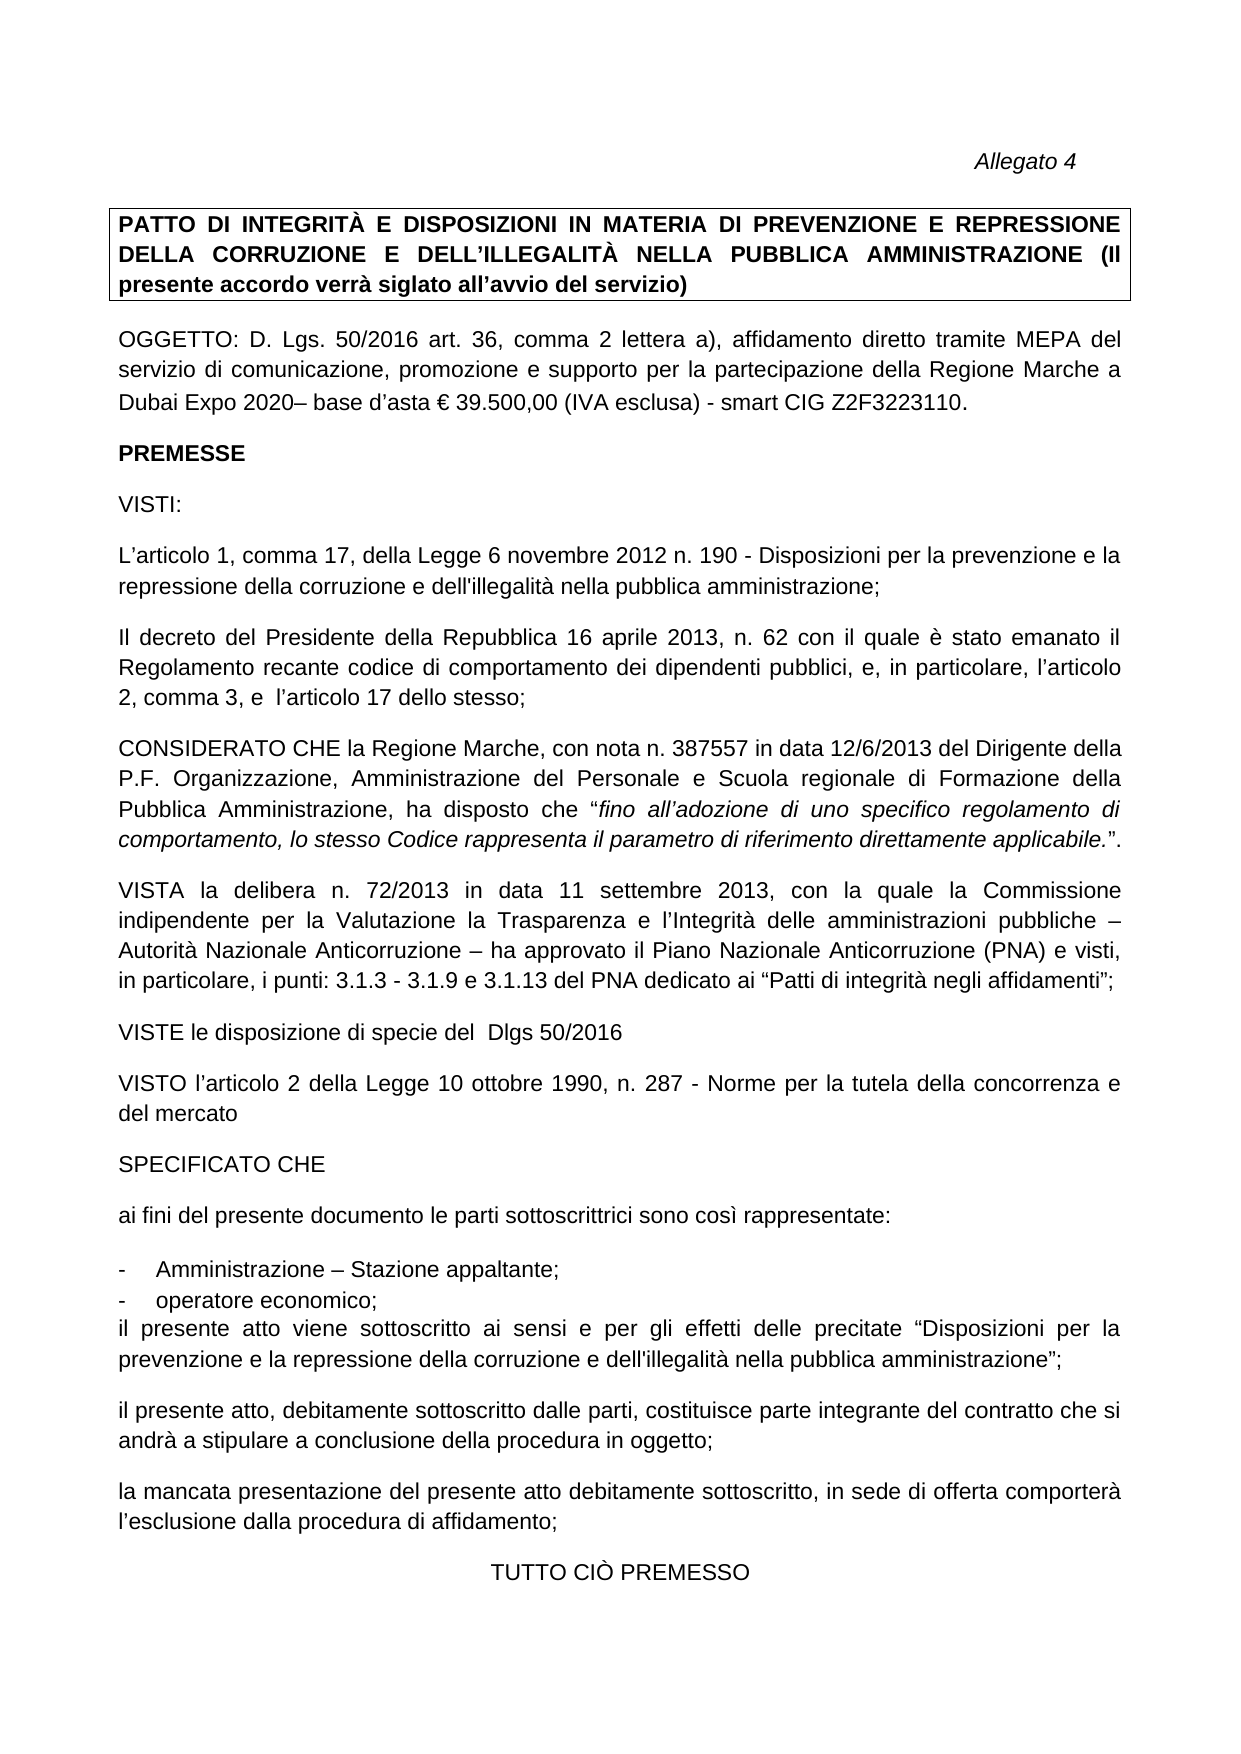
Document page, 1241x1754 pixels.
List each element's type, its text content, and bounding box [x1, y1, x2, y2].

list operatore economico; [118, 1284, 1122, 1315]
text OGGETTO: D. Lgs. 50/2016 art. 36, comma 2 lettera a), affidamento diretto tramite MEPA del servizio di comunicazione, promozione e supporto per la partecipazione della Regione Marche a Dubai Expo 2020– base d’asta € 39.500,00 (IVA esclusa) - smart CIG Z2F3223110. [118, 326, 1122, 415]
text Allegato 4 [931, 148, 1122, 174]
text CONSIDERATO CHE la Regione Marche, con nota n. 387557 in data 12/6/2013 del Dirigente della P.F. Organizzazione, Amministrazione del Personale e Scuola regionale di Formazione della Pubblica Amministrazione, ha disposto che “fino all’adozione di uno specifico regolamento di comportamento, lo stesso Codice rappresenta il parametro di riferimento direttamente applicabile.”. [118, 735, 1122, 852]
text L’articolo 1, comma 17, della Legge 6 novembre 2012 n. 190 - Disposizioni per la prevenzione e la repressione della corruzione e dell'illegalità nella pubblica amministrazione; [118, 542, 1122, 599]
text VISTO l’articolo 2 della Legge 10 ottobre 1990, n. 287 - Norme per la tutela della concorrenza e del mercato [118, 1069, 1122, 1126]
text PREMESSE [118, 440, 1122, 467]
text ai fini del presente documento le parti sottoscrittrici sono così rappresentate: [118, 1202, 1122, 1228]
text la mancata presentazione del presente atto debitamente sottoscritto, in sede di offerta comporterà l’esclusione dalla procedura di affidamento; [118, 1478, 1122, 1534]
text Il decreto del Presidente della Repubblica 16 aprile 2013, n. 62 con il quale è stato emanato il Regolamento recante codice di comportamento dei dipendenti pubblici, e, in particolare, l’articolo 2, comma 3, e l’articolo 17 dello stesso; [118, 624, 1122, 710]
text PATTO DI INTEGRITÀ E DISPOSIZIONI IN MATERIA DI PREVENZIONE E REPRESSIONE DELLA CORRUZIONE E DELL’ILLEGALITÀ NELLA PUBBLICA AMMINISTRAZIONE (Il presente accordo verrà siglato all’avvio del servizio) [110, 209, 1130, 300]
text VISTI: [118, 491, 1122, 518]
text VISTA la delibera n. 72/2013 in data 11 settembre 2013, con la quale la Commissione indipendente per la Valutazione la Trasparenza e l’Integrità delle amministrazioni pubbliche – Autorità Nazionale Anticorruzione – ha approvato il Piano Nazionale Anticorruzione (PNA) e visti, in particolare, i punti: 3.1.3 - 3.1.9 e 3.1.13 del PNA dedicato ai “Patti di integrità negli affidamenti”; [118, 877, 1122, 994]
text SPECIFICATO CHE [118, 1151, 1122, 1177]
list Amministrazione – Stazione appaltante; [118, 1253, 1122, 1284]
text il presente atto viene sottoscritto ai sensi e per gli effetti delle precitate “Disposizioni per la prevenzione e la repressione della corruzione e dell'illegalità nella pubblica amministrazione”; [118, 1315, 1122, 1372]
text il presente atto, debitamente sottoscritto dalle parti, costituisce parte integrante del contratto che si andrà a stipulare a conclusione della procedura in oggetto; [118, 1397, 1122, 1453]
text TUTTO CIÒ PREMESSO [118, 1559, 1122, 1585]
text VISTE le disposizione di specie del Dlgs 50/2016 [118, 1018, 1122, 1045]
